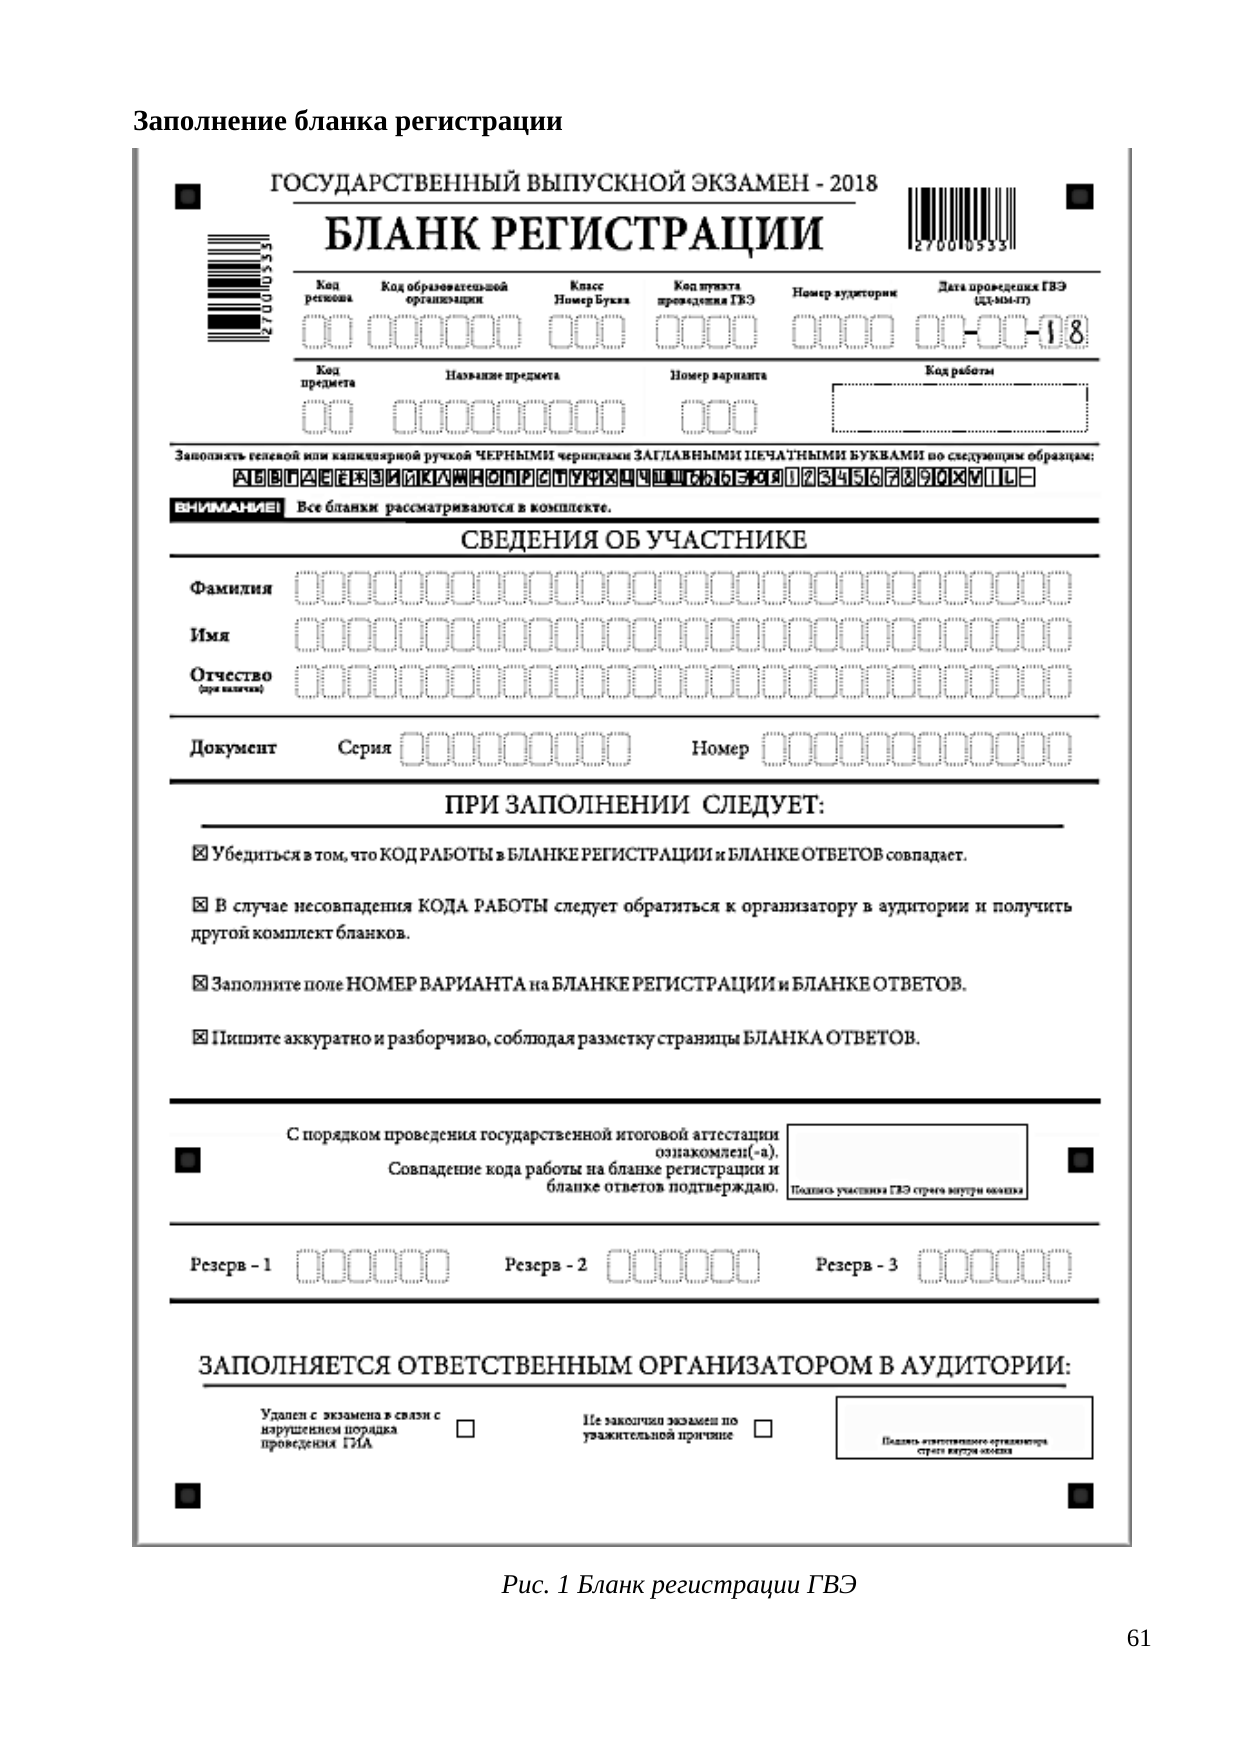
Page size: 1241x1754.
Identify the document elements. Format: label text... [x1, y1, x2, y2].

text Заполнение бланка регистрации [133, 103, 1152, 136]
picture [132, 148, 1132, 1547]
text Рис. 1 Бланк регистрации ГВЭ [133, 1568, 1152, 1599]
